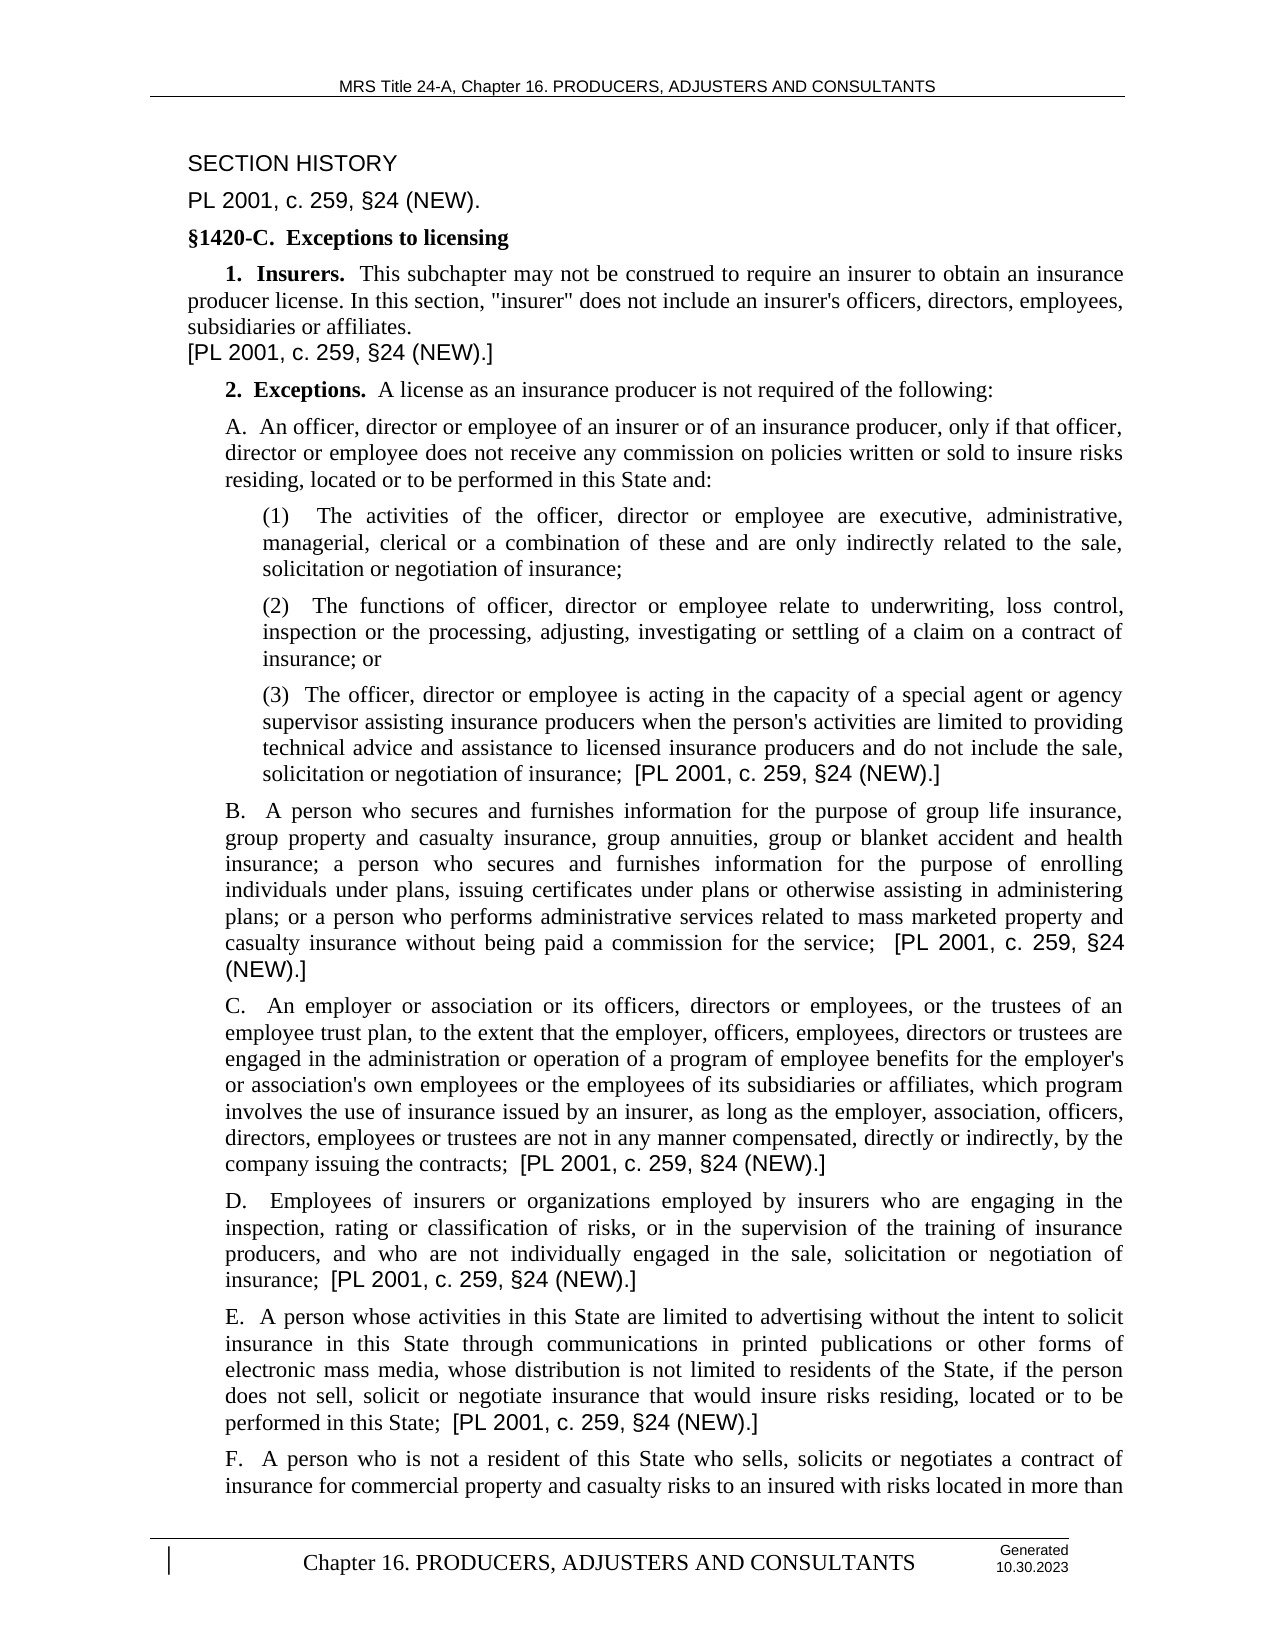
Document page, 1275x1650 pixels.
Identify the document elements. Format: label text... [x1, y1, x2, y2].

text D. Employees of insurers or organizations employed by insurers who are engaging in the inspection, rating or classification of risks, or in the supervision of the training of insurance producers, and who are not individually engaged in the sale, solicitation or negotiation of insurance; [PL 2001, c. 259, §24 (NEW).] [225, 1187, 1125, 1293]
text (1) The activities of the officer, director or employee are executive, administrative, managerial, clerical or a combination of these and are only indirectly related to the sale, solicitation or negotiation of insurance; [262, 502, 1125, 581]
text [PL 2001, c. 259, §24 (NEW).] [187, 339, 1125, 366]
text A. An officer, director or employee of an insurer or of an insurance producer, only if that officer, director or employee does not receive any commission on policies written or sold to insure risks residing, located or to be performed in this State and: [225, 413, 1125, 492]
text (3) The officer, director or employee is acting in the capacity of a special agent or agency supervisor assisting insurance producers when the person's activities are limited to providing technical advice and assistance to licensed insurance producers and do not include the sale, solicitation or negotiation of insurance; [PL 2001, c. 259, §24 (NEW).] [262, 681, 1125, 787]
text B. A person who secures and furnishes information for the purpose of group life insurance, group property and casualty insurance, group annuities, group or blanket accident and health insurance; a person who secures and furnishes information for the purpose of enrolling individuals under plans, issuing certificates under plans or otherwise assisting in administering plans; or a person who performs administrative services related to mass marketed property and casualty insurance without being paid a commission for the service; [PL 2001, c. 259, §24 (NEW).] [225, 797, 1125, 982]
text E. A person whose activities in this State are limited to advertising without the intent to solicit insurance in this State through communications in printed publications or other forms of electronic mass media, whose distribution is not limited to residents of the State, if the person does not sell, solicit or negotiate insurance that would insure risks residing, located or to be performed in this State; [PL 2001, c. 259, §24 (NEW).] [225, 1303, 1125, 1435]
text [225, 1446, 1125, 1498]
text (2) The functions of officer, director or employee relate to underwriting, loss control, inspection or the processing, adjusting, investigating or settling of a claim on a contract of insurance; or [262, 592, 1125, 671]
text §1420-C. Exceptions to licensing [187, 223, 1125, 250]
text PL 2001, c. 259, §24 (NEW). [187, 187, 1125, 213]
text 2. Exceptions. A license as an insurance producer is not required of the following: [187, 376, 1125, 402]
text SECTION HISTORY [187, 150, 1125, 176]
text C. An employer or association or its officers, directors or employees, or the trustees of an employee trust plan, to the extent that the employer, officers, employees, directors or trustees are engaged in the administration or operation of a program of employee benefits for the employer's or association's own employees or the employees of its subsidiaries or affiliates, which program involves the use of insurance issued by an insurer, as long as the employer, association, officers, directors, employees or trustees are not in any manner compensated, directly or indirectly, by the company issuing the contracts; [PL 2001, c. 259, §24 (NEW).] [225, 992, 1125, 1177]
text 1. Insurers. This subchapter may not be construed to require an insurer to obtain an insurance producer license. In this section, "insurer" does not include an insurer's officers, directors, employees, subsidiaries or affiliates. [187, 260, 1125, 339]
